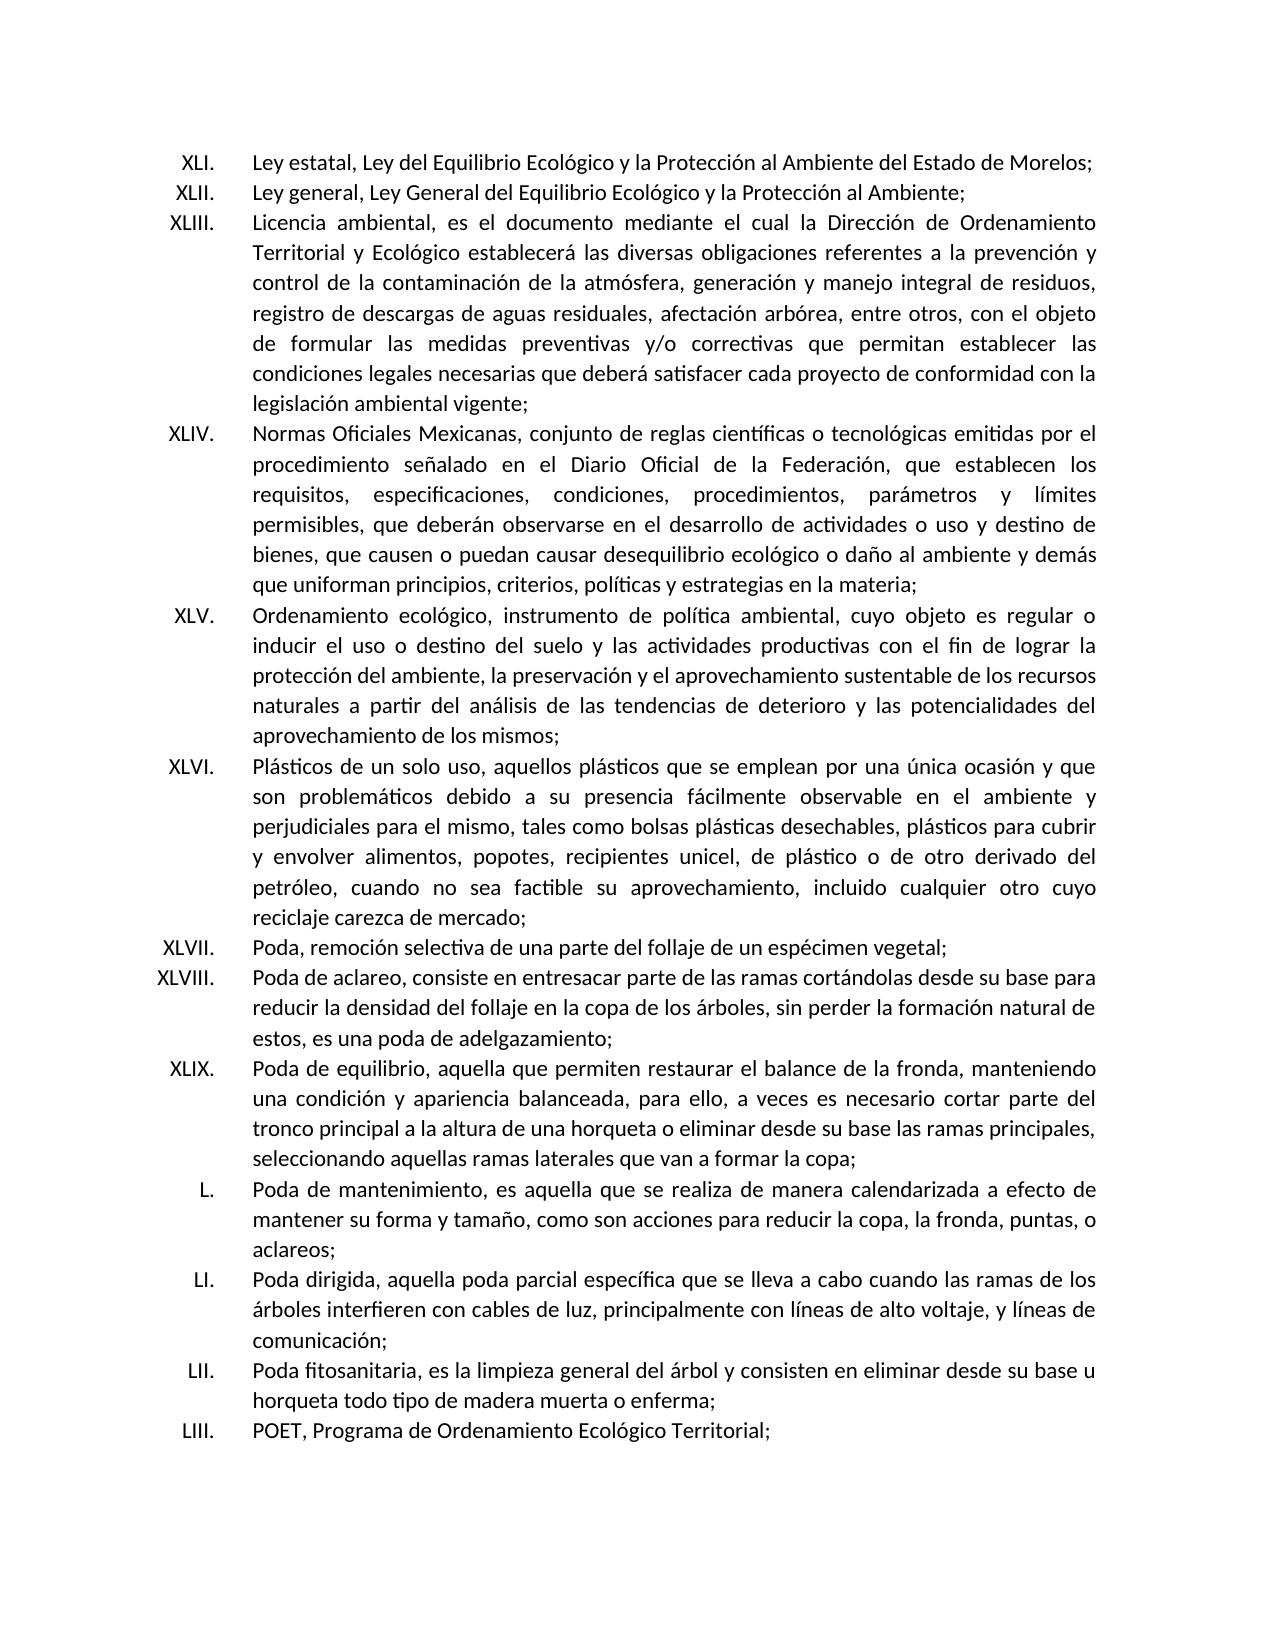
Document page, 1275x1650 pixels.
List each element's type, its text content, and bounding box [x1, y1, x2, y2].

list Poda de mantenimiento, es aquella que se realiza de manera calendarizada a efecto de mantener su forma y tamaño, como son acciones para reducir la copa, la fronda, puntas, o aclareos; [215, 1175, 1098, 1263]
list Poda de equilibrio, aquella que permiten restaurar el balance de la fronda, manteniendo una condición y apariencia balanceada, para ello, a veces es necesario cortar parte del tronco principal a la altura de una horqueta o eliminar desde su base las ramas principales, seleccionando aquellas ramas laterales que van a formar la copa; [215, 1054, 1098, 1172]
list Normas Oficiales Mexicanas, conjunto de reglas científicas o tecnológicas emitidas por el procedimiento señalado en el Diario Oficial de la Federación, que establecen los requisitos, especificaciones, condiciones, procedimientos, parámetros y límites permisibles, que deberán observarse en el desarrollo de actividades o uso y destino de bienes, que causen o puedan causar desequilibrio ecológico o daño al ambiente y demás que uniforman principios, criterios, políticas y estrategias en la materia; [215, 419, 1098, 598]
list Poda dirigida, aquella poda parcial específica que se lleva a cabo cuando las ramas de los árboles interfieren con cables de luz, principalmente con líneas de alto voltaje, y líneas de comunicación; [215, 1265, 1098, 1354]
list Ordenamiento ecológico, instrumento de política ambiental, cuyo objeto es regular o inducir el uso o destino del suelo y las actividades productivas con el fin de lograr la protección del ambiente, la preservación y el aprovechamiento sustentable de los recursos naturales a partir del análisis de las tendencias de deterioro y las potencialidades del aprovechamiento de los mismos; [215, 601, 1098, 749]
list Poda fitosanitaria, es la limpieza general del árbol y consisten en eliminar desde su base u horqueta todo tipo de madera muerta o enferma; [215, 1356, 1098, 1414]
list Plásticos de un solo uso, aquellos plásticos que se emplean por una única ocasión y que son problemáticos debido a su presencia fácilmente observable en el ambiente y perjudiciales para el mismo, tales como bolsas plásticas desechables, plásticos para cubrir y envolver alimentos, popotes, recipientes unicel, de plástico o de otro derivado del petróleo, cuando no sea factible su aprovechamiento, incluido cualquier otro cuyo reciclaje carezca de mercado; [215, 752, 1098, 931]
list Poda de aclareo, consiste en entresacar parte de las ramas cortándolas desde su base para reducir la densidad del follaje en la copa de los árboles, sin perder la formación natural de estos, es una poda de adelgazamiento; [215, 963, 1098, 1052]
list Licencia ambiental, es el documento mediante el cual la Dirección de Ordenamiento Territorial y Ecológico establecerá las diversas obligaciones referentes a la prevención y control de la contaminación de la atmósfera, generación y manejo integral de residuos, registro de descargas de aguas residuales, afectación arbórea, entre otros, con el objeto de formular las medidas preventivas y/o correctivas que permitan establecer las condiciones legales necesarias que deberá satisfacer cada proyecto de conformidad con la legislación ambiental vigente; [215, 208, 1098, 417]
list POET, Programa de Ordenamiento Ecológico Territorial; [215, 1416, 1098, 1444]
list Ley general, Ley General del Equilibrio Ecológico y la Protección al Ambiente; [215, 178, 1098, 206]
list Ley estatal, Ley del Equilibrio Ecológico y la Protección al Ambiente del Estado de Morelos; [215, 148, 1098, 176]
list Poda, remoción selectiva de una parte del follaje de un espécimen vegetal; [215, 933, 1098, 961]
